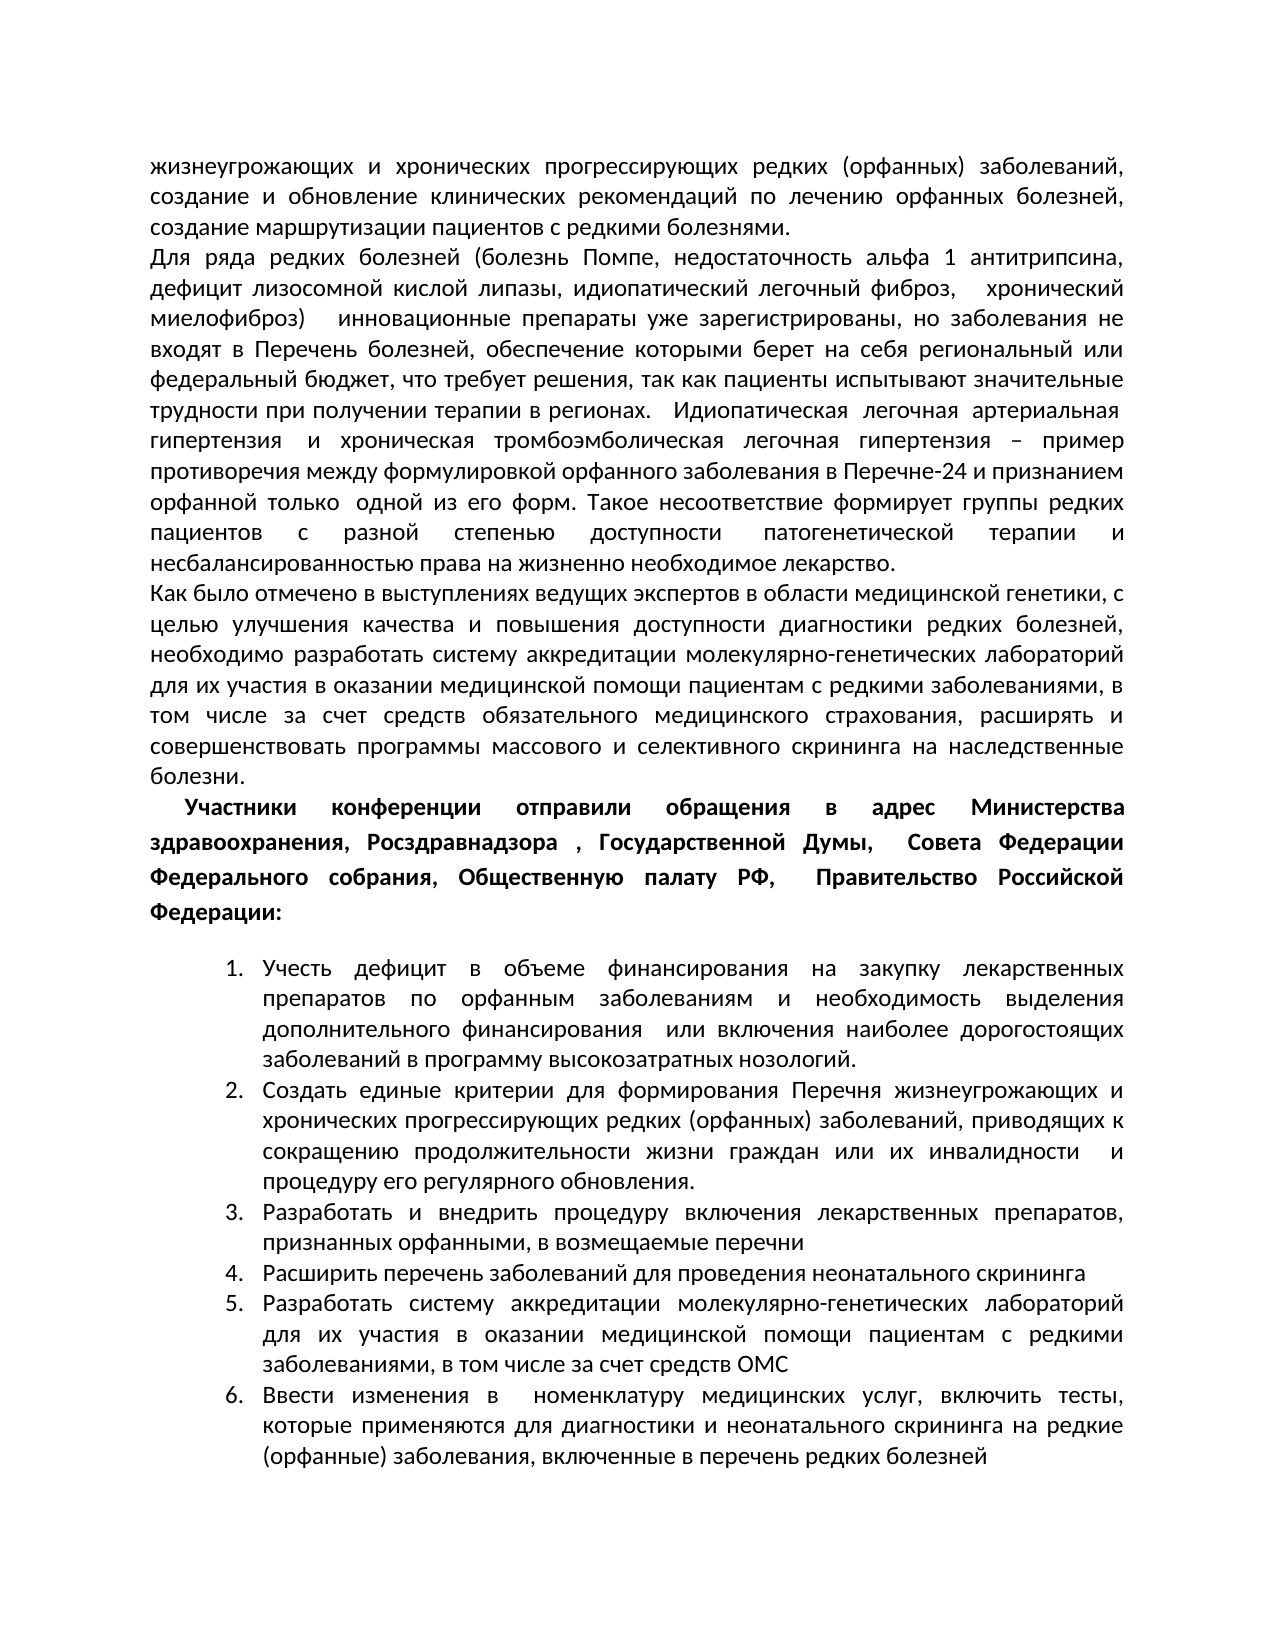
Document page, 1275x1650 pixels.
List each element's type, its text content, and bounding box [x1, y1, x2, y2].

text Для ряда редких болезней (болезнь Помпе, недостаточность альфа 1 антитрипсина, дефицит лизосомной кислой липазы, идиопатический легочный фиброз, хронический миелофиброз) инновационные препараты уже зарегистрированы, но заболевания не входят в Перечень болезней, обеспечение которыми берет на себя региональный или федеральный бюджет, что требует решения, так как пациенты испытывают значительные трудности при получении терапии в регионах. Идиопатическая легочная артериальная гипертензия и хроническая тромбоэмболическая легочная гипертензия – пример противоречия между формулировкой орфанного заболевания в Перечне-24 и признанием орфанной только одной из его форм. Такое несоответствие формирует группы редких пациентов с разной степенью доступности патогенетической терапии и несбалансированностью права на жизненно необходимое лекарство. [150, 242, 1125, 577]
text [150, 150, 1125, 242]
text Участники конференции отправили обращения в адрес Министерства здравоохранения, Росздравнадзора , Государственной Думы, Совета Федерации Федерального собрания, Общественную палату РФ, Правительство Российской Федерации: [150, 791, 1125, 926]
list Расширить перечень заболеваний для проведения неонатального скрининга [225, 1257, 1125, 1287]
text Как было отмечено в выступлениях ведущих экспертов в области медицинской генетики, с целью улучшения качества и повышения доступности диагностики редких болезней, необходимо разработать систему аккредитации молекулярно-генетических лабораторий для их участия в оказании медицинской помощи пациентам с редкими заболеваниями, в том числе за счет средств обязательного медицинского страхования, расширять и совершенствовать программы массового и селективного скрининга на наследственные болезни. [150, 577, 1125, 791]
list Создать единые критерии для формирования Перечня жизнеугрожающих и хронических прогрессирующих редких (орфанных) заболеваний, приводящих к сокращению продолжительности жизни граждан или их инвалидности и процедуру его регулярного обновления. [225, 1074, 1125, 1196]
list Разработать систему аккредитации молекулярно-генетических лабораторий для их участия в оказании медицинской помощи пациентам с редкими заболеваниями, в том числе за счет средств ОМС [225, 1287, 1125, 1379]
list Ввести изменения в номенклатуру медицинских услуг, включить тесты, которые применяются для диагностики и неонатального скрининга на редкие (орфанные) заболевания, включенные в перечень редких болезней [225, 1379, 1125, 1471]
list Разработать и внедрить процедуру включения лекарственных препаратов, признанных орфанными, в возмещаемые перечни [225, 1196, 1125, 1257]
list Учесть дефицит в объеме финансирования на закупку лекарственных препаратов по орфанным заболеваниям и необходимость выделения дополнительного финансирования или включения наиболее дорогостоящих заболеваний в программу высокозатратных нозологий. [225, 952, 1125, 1074]
